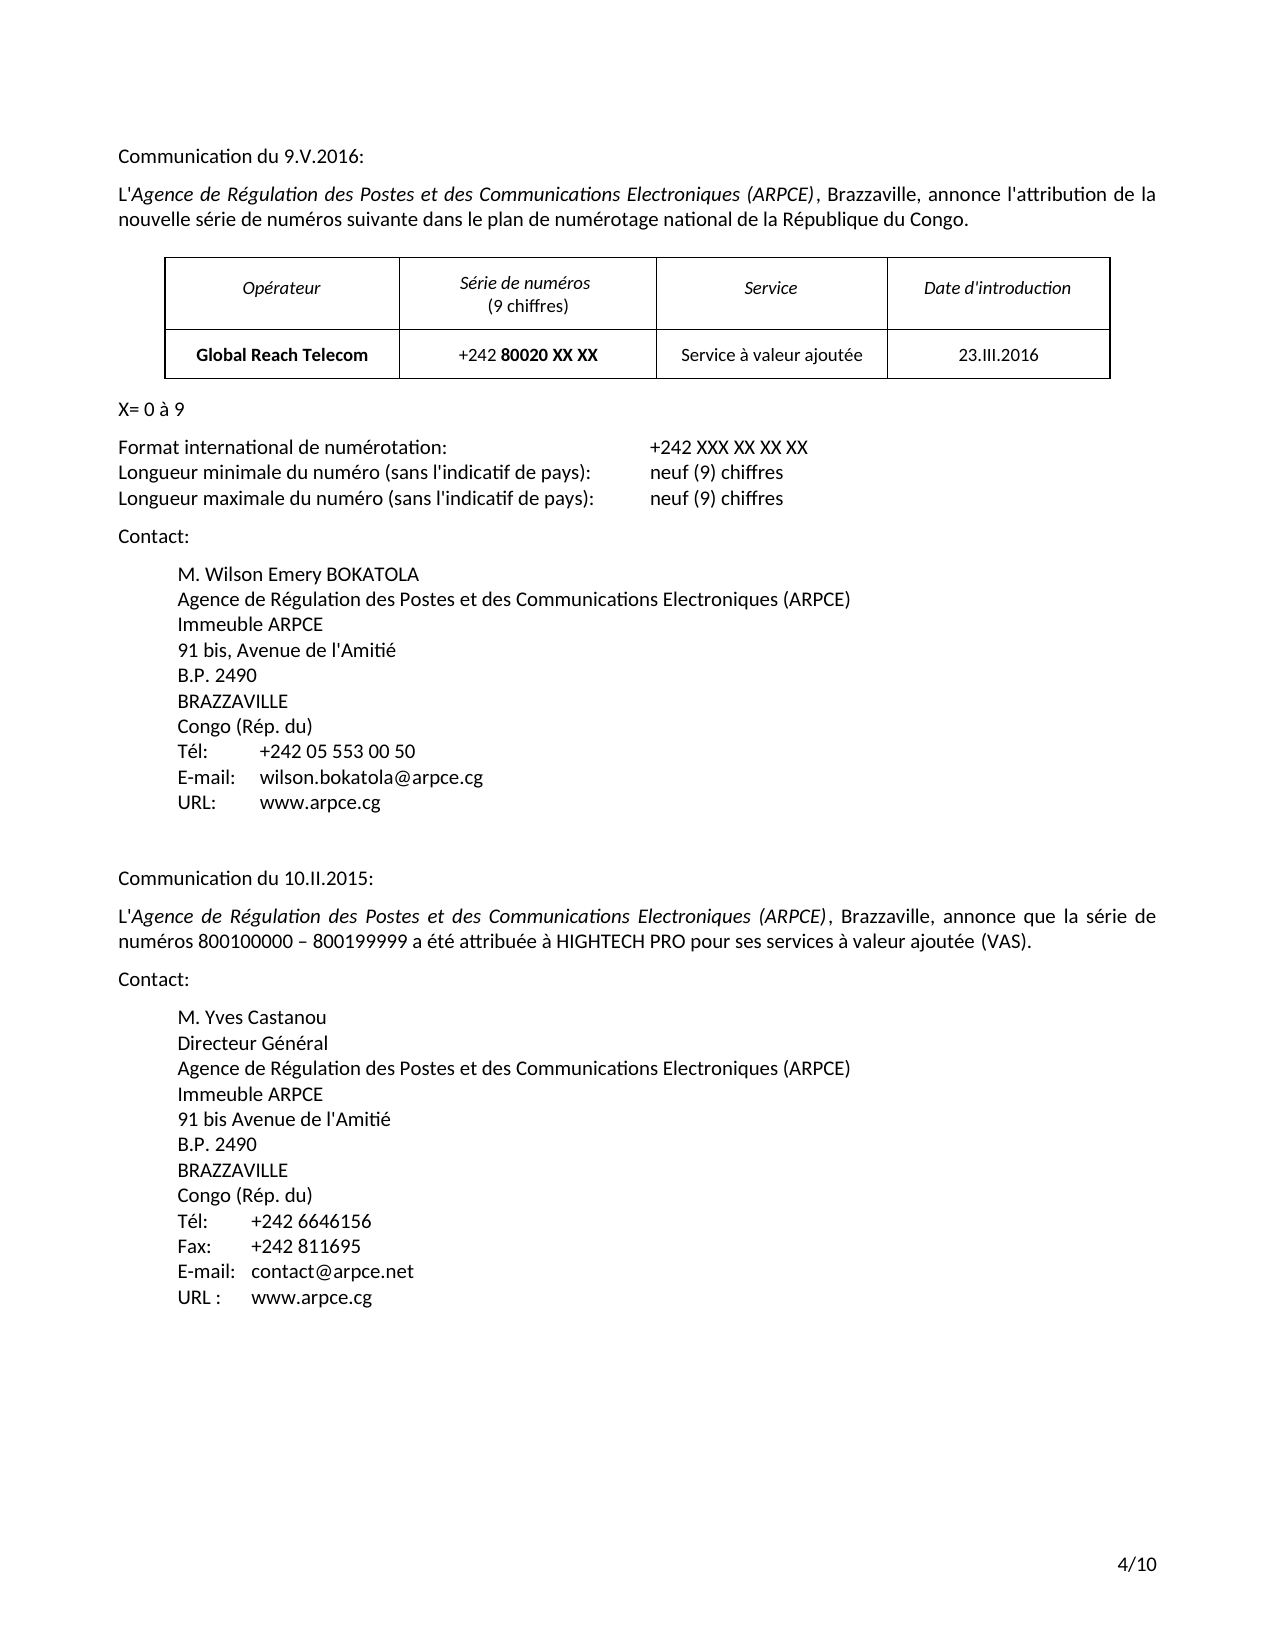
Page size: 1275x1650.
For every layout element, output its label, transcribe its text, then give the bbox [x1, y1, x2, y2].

table_cell +242 80020 XX XX [400, 330, 656, 378]
table_cell Global Reach Telecom [166, 330, 399, 378]
table_cell 23.III.2016 [888, 330, 1109, 378]
text Contact: [118, 523, 1157, 548]
text L'Agence de Régulation des Postes et des Communications Electroniques (ARPCE), Brazzaville, annonce que la série de numéros 800100000 – 800199999 a été attribuée à HIGHTECH PRO pour ses services à valeur ajoutée (VAS). [118, 903, 1157, 954]
text Communication du 10.II.2015: [118, 865, 1157, 891]
text Contact: [118, 967, 1157, 992]
text Longueur maximale du numéro (sans l'indicatif de pays): neuf (9) chiffres [118, 485, 1157, 510]
text L'Agence de Régulation des Postes et des Communications Electroniques (ARPCE), Brazzaville, annonce l'attribution de la nouvelle série de numéros suivante dans le plan de numérotage national de la République du Congo. [118, 181, 1157, 232]
text Format international de numérotation: +242 XXX XX XX XX [118, 434, 1157, 459]
table_cell Service à valeur ajoutée [657, 330, 887, 378]
table_header Opérateur [166, 258, 399, 329]
text Communication du 9.V.2016: [118, 143, 1157, 168]
text Longueur minimale du numéro (sans l'indicatif de pays): neuf (9) chiffres [118, 459, 1157, 485]
text X= 0 à 9 [118, 392, 1157, 422]
table_header Date d'introduction [888, 258, 1109, 329]
text M. Wilson Emery BOKATOLA Agence de Régulation des Postes et des Communications Electroniques (ARPCE) Immeuble ARPCE 91 bis, Avenue de l'Amitié B.P. 2490 BRAZZAVILLE Congo (Rép. du) Tél: +242 05 553 00 50 E-mail: wilson.bokatola@arpce.cg URL: www.arpce.cg [118, 561, 1157, 815]
table_header Service [657, 258, 887, 329]
table_header Série de numéros (9 chiffres) [400, 258, 656, 329]
text M. Yves Castanou Directeur Général Agence de Régulation des Postes et des Communications Electroniques (ARPCE) Immeuble ARPCE 91 bis Avenue de l'Amitié B.P. 2490 BRAZZAVILLE Congo (Rép. du) Tél: +242 6646156 Fax: +242 811695 E-mail: contact@arpce.net URL : www.arpce.cg [118, 1004, 1157, 1309]
